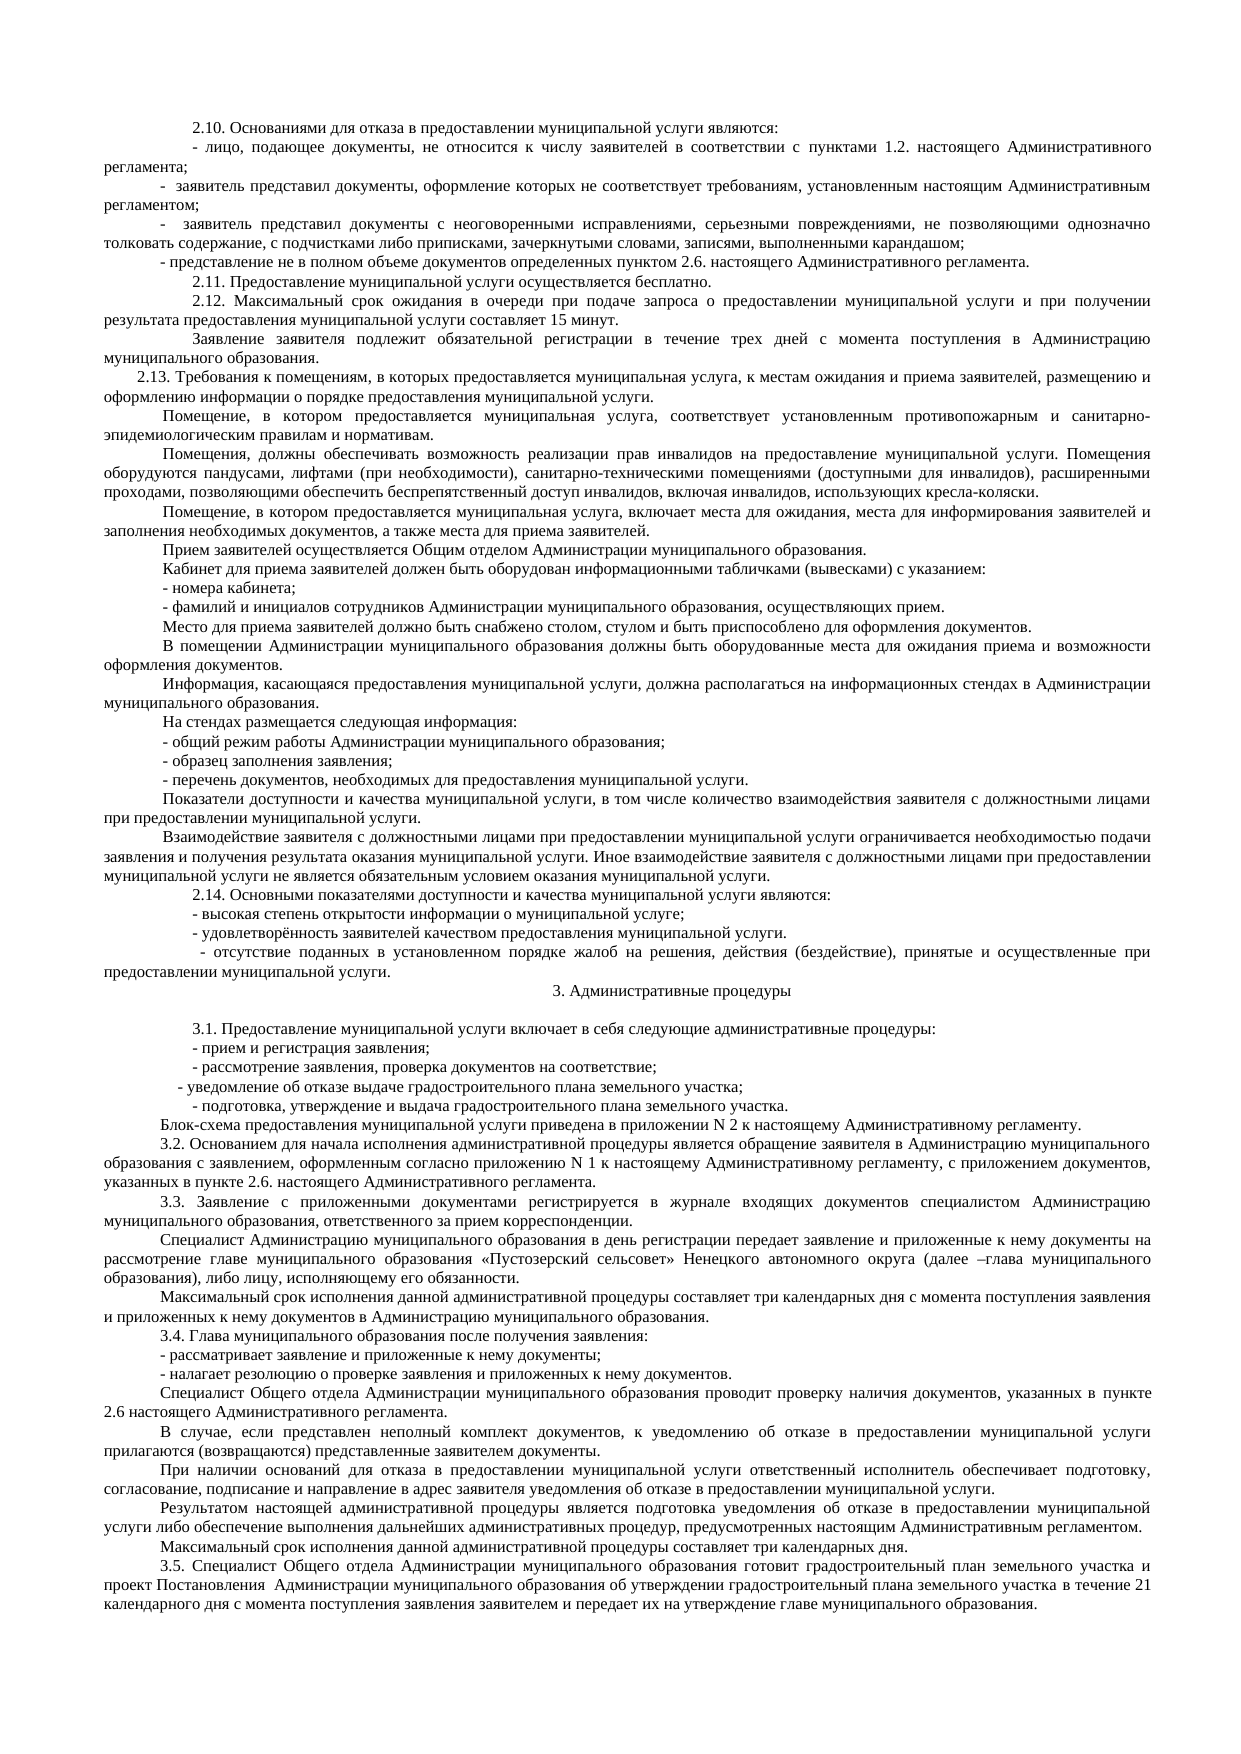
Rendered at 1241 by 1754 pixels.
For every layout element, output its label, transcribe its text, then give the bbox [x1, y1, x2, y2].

text 3.1. Предоставление муниципальной услуги включает в себя следующие административные процедуры: [103, 1019, 1152, 1038]
text Специалист Администрацию муниципального образования в день регистрации передает заявление и приложенные к нему документы на рассмотрение главе муниципального образования «Пустозерский сельсовет» Ненецкого автономного округа (далее –глава муниципального образования), либо лицу, исполняющему его обязанности. [103, 1230, 1152, 1287]
text Специалист Общего отдела Администрации муниципального образования проводит проверку наличия документов, указанных в пункте 2.6 настоящего Административного регламента. [103, 1383, 1152, 1421]
text - подготовка, утверждение и выдача градостроительного плана земельного участка. [103, 1096, 1152, 1115]
text 3.2. Основанием для начала исполнения административной процедуры является обращение заявителя в Администрацию муниципального образования с заявлением, оформленным согласно приложению N 1 к настоящему Административному регламенту, с приложением документов, указанных в пункте 2.6. настоящего Административного регламента. [103, 1134, 1152, 1191]
text - фамилий и инициалов сотрудников Администрации муниципального образования, осуществляющих прием. [103, 597, 1152, 616]
text 3.3. Заявление с приложенными документами регистрируется в журнале входящих документов специалистом Администрацию муниципального образования, ответственного за прием корреспонденции. [103, 1191, 1152, 1230]
text Показатели доступности и качества муниципальной услуги, в том числе количество взаимодействия заявителя с должностными лицами при предоставлении муниципальной услуги. [103, 789, 1152, 827]
text - налагает резолюцию о проверке заявления и приложенных к нему документов. [103, 1364, 1152, 1383]
text - номера кабинета; [103, 578, 1152, 597]
text На стендах размещается следующая информация: [103, 712, 1152, 731]
text Заявление заявителя подлежит обязательной регистрации в течение трех дней с момента поступления в Администрацию муниципального образования. [103, 329, 1152, 367]
text В помещении Администрации муниципального образования должны быть оборудованные места для ожидания приема и возможности оформления документов. [103, 636, 1152, 674]
text Результатом настоящей административной процедуры является подготовка уведомления об отказе в предоставлении муниципальной услуги либо обеспечение выполнения дальнейших административных процедур, предусмотренных настоящим Административным регламентом. [103, 1498, 1152, 1536]
text - перечень документов, необходимых для предоставления муниципальной услуги. [103, 770, 1152, 789]
text - лицо, подающее документы, не относится к числу заявителей в соответствии с пунктами 1.2. настоящего Административного регламента; [103, 137, 1152, 176]
text - удовлетворённость заявителей качеством предоставления муниципальной услуги. [103, 923, 1152, 942]
text Место для приема заявителей должно быть снабжено столом, стулом и быть приспособлено для оформления документов. [103, 616, 1152, 636]
text Прием заявителей осуществляется Общим отделом Администрации муниципального образования. [103, 540, 1152, 559]
text - заявитель представил документы, оформление которых не соответствует требованиям, установленным настоящим Административным регламентом; [103, 176, 1152, 214]
text 2.13. Требования к помещениям, в которых предоставляется муниципальная услуга, к местам ожидания и приема заявителей, размещению и оформлению информации о порядке предоставления муниципальной услуги. [103, 367, 1152, 406]
text В случае, если представлен неполный комплект документов, к уведомлению об отказе в предоставлении муниципальной услуги прилагаются (возвращаются) представленные заявителем документы. [103, 1421, 1152, 1460]
text Взаимодействие заявителя с должностными лицами при предоставлении муниципальной услуги ограничивается необходимостью подачи заявления и получения результата оказания муниципальной услуги. Иное взаимодействие заявителя с должностными лицами при предоставлении муниципальной услуги не является обязательным условием оказания муниципальной услуги. [103, 827, 1152, 885]
text Помещение, в котором предоставляется муниципальная услуга, соответствует установленным противопожарным и санитарно-эпидемиологическим правилам и нормативам. [103, 406, 1152, 444]
text Максимальный срок исполнения данной административной процедуры составляет три календарных дня. [103, 1536, 1152, 1556]
text 2.10. Основаниями для отказа в предоставлении муниципальной услуги являются: [103, 118, 1152, 137]
text Кабинет для приема заявителей должен быть оборудован информационными табличками (вывесками) с указанием: [103, 559, 1152, 578]
text - отсутствие поданных в установленном порядке жалоб на решения, действия (бездействие), принятые и осуществленные при предоставлении муниципальной услуги. [103, 942, 1152, 981]
text - рассматривает заявление и приложенные к нему документы; [103, 1345, 1152, 1364]
text Информация, касающаяся предоставления муниципальной услуги, должна располагаться на информационных стендах в Администрации муниципального образования. [103, 674, 1152, 712]
text - прием и регистрация заявления; [103, 1038, 1152, 1057]
text 3. Административные процедуры [103, 981, 1152, 1000]
text 3.5. Специалист Общего отдела Администрации муниципального образования готовит градостроительный план земельного участка и проект Постановления Администрации муниципального образования об утверждении градостроительный плана земельного участка в течение 21 календарного дня с момента поступления заявления заявителем и передает их на утверждение главе муниципального образования. [103, 1556, 1152, 1613]
text 2.14. Основными показателями доступности и качества муниципальной услуги являются: [103, 885, 1152, 904]
text - рассмотрение заявления, проверка документов на соответствие; [103, 1057, 1152, 1076]
text Помещение, в котором предоставляется муниципальная услуга, включает места для ожидания, места для информирования заявителей и заполнения необходимых документов, а также места для приема заявителей. [103, 501, 1152, 540]
text - заявитель представил документы с неоговоренными исправлениями, серьезными повреждениями, не позволяющими однозначно толковать содержание, с подчистками либо приписками, зачеркнутыми словами, записями, выполненными карандашом; [103, 214, 1152, 252]
text - общий режим работы Администрации муниципального образования; [103, 731, 1152, 751]
text Максимальный срок исполнения данной административной процедуры составляет три календарных дня с момента поступления заявления и приложенных к нему документов в Администрацию муниципального образования. [103, 1287, 1152, 1326]
text - представление не в полном объеме документов определенных пунктом 2.6. настоящего Административного регламента. [103, 252, 1152, 271]
text 2.12. Максимальный срок ожидания в очереди при подаче запроса о предоставлении муниципальной услуги и при получении результата предоставления муниципальной услуги составляет 15 минут. [103, 291, 1152, 329]
text Блок-схема предоставления муниципальной услуги приведена в приложении N 2 к настоящему Административному регламенту. [103, 1115, 1152, 1134]
text - уведомление об отказе выдаче градостроительного плана земельного участка; [103, 1076, 1152, 1096]
text - высокая степень открытости информации о муниципальной услуге; [103, 904, 1152, 923]
text 3.4. Глава муниципального образования после получения заявления: [103, 1326, 1152, 1345]
text При наличии оснований для отказа в предоставлении муниципальной услуги ответственный исполнитель обеспечивает подготовку, согласование, подписание и направление в адрес заявителя уведомления об отказе в предоставлении муниципальной услуги. [103, 1460, 1152, 1498]
text Помещения, должны обеспечивать возможность реализации прав инвалидов на предоставление муниципальной услуги. Помещения оборудуются пандусами, лифтами (при необходимости), санитарно-техническими помещениями (доступными для инвалидов), расширенными проходами, позволяющими обеспечить беспрепятственный доступ инвалидов, включая инвалидов, использующих кресла-коляски. [103, 444, 1152, 501]
text - образец заполнения заявления; [103, 751, 1152, 770]
text 2.11. Предоставление муниципальной услуги осуществляется бесплатно. [103, 271, 1152, 291]
